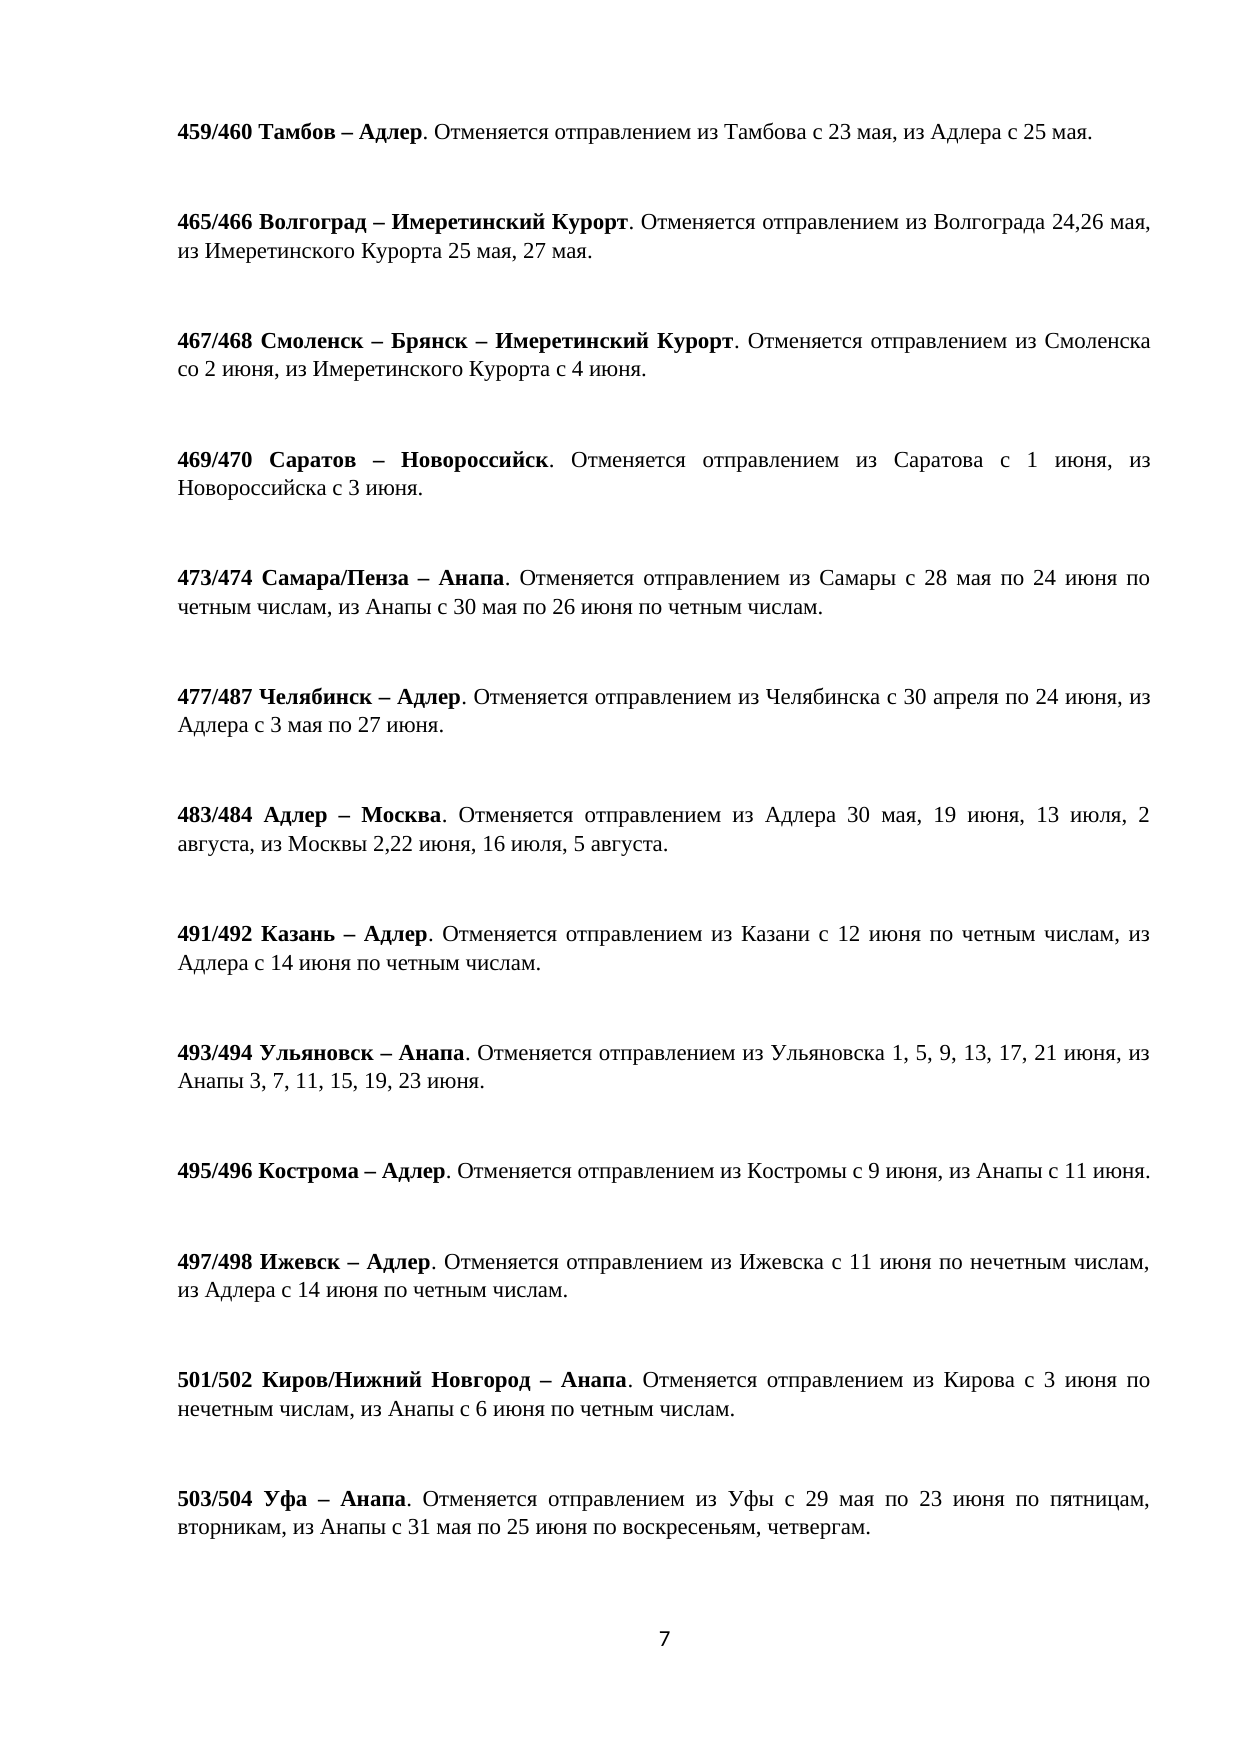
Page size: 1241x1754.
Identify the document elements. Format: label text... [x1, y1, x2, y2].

text 497/498 Ижевск – Адлер. Отменяется отправлением из Ижевска с 11 июня по нечетным числам, из Адлера с 14 июня по четным числам. [177, 1248, 1152, 1302]
text 503/504 Уфа – Анапа. Отменяется отправлением из Уфы с 29 мая по 23 июня по пятницам, вторникам, из Анапы с 31 мая по 25 июня по воскресеньям, четвергам. [177, 1485, 1152, 1540]
text 465/466 Волгоград – Имеретинский Курорт. Отменяется отправлением из Волгограда 24,26 мая, из Имеретинского Курорта 25 мая, 27 мая. [177, 208, 1152, 263]
text 473/474 Самара/Пенза – Анапа. Отменяется отправлением из Самары с 28 мая по 24 июня по четным числам, из Анапы с 30 мая по 26 июня по четным числам. [177, 564, 1152, 619]
text 501/502 Киров/Нижний Новгород – Анапа. Отменяется отправлением из Кирова с 3 июня по нечетным числам, из Анапы с 6 июня по четным числам. [177, 1366, 1152, 1421]
text 483/484 Адлер – Москва. Отменяется отправлением из Адлера 30 мая, 19 июня, 13 июля, 2 августа, из Москвы 2,22 июня, 16 июля, 5 августа. [177, 802, 1152, 856]
text 467/468 Смоленск – Брянск – Имеретинский Курорт. Отменяется отправлением из Смоленска со 2 июня, из Имеретинского Курорта с 4 июня. [177, 327, 1152, 382]
text 469/470 Саратов – Новороссийск. Отменяется отправлением из Саратова с 1 июня, из Новороссийска с 3 июня. [177, 446, 1152, 500]
text 491/492 Казань – Адлер. Отменяется отправлением из Казани с 12 июня по четным числам, из Адлера с 14 июня по четным числам. [177, 920, 1152, 975]
text 495/496 Кострома – Адлер. Отменяется отправлением из Костромы с 9 июня, из Анапы с 11 июня. [177, 1157, 1152, 1184]
text 493/494 Ульяновск – Анапа. Отменяется отправлением из Ульяновска 1, 5, 9, 13, 17, 21 июня, из Анапы 3, 7, 11, 15, 19, 23 июня. [177, 1039, 1152, 1094]
text 459/460 Тамбов – Адлер. Отменяется отправлением из Тамбова с 23 мая, из Адлера с 25 мая. [177, 118, 1152, 144]
text 477/487 Челябинск – Адлер. Отменяется отправлением из Челябинска с 30 апреля по 24 июня, из Адлера с 3 мая по 27 июня. [177, 683, 1152, 738]
